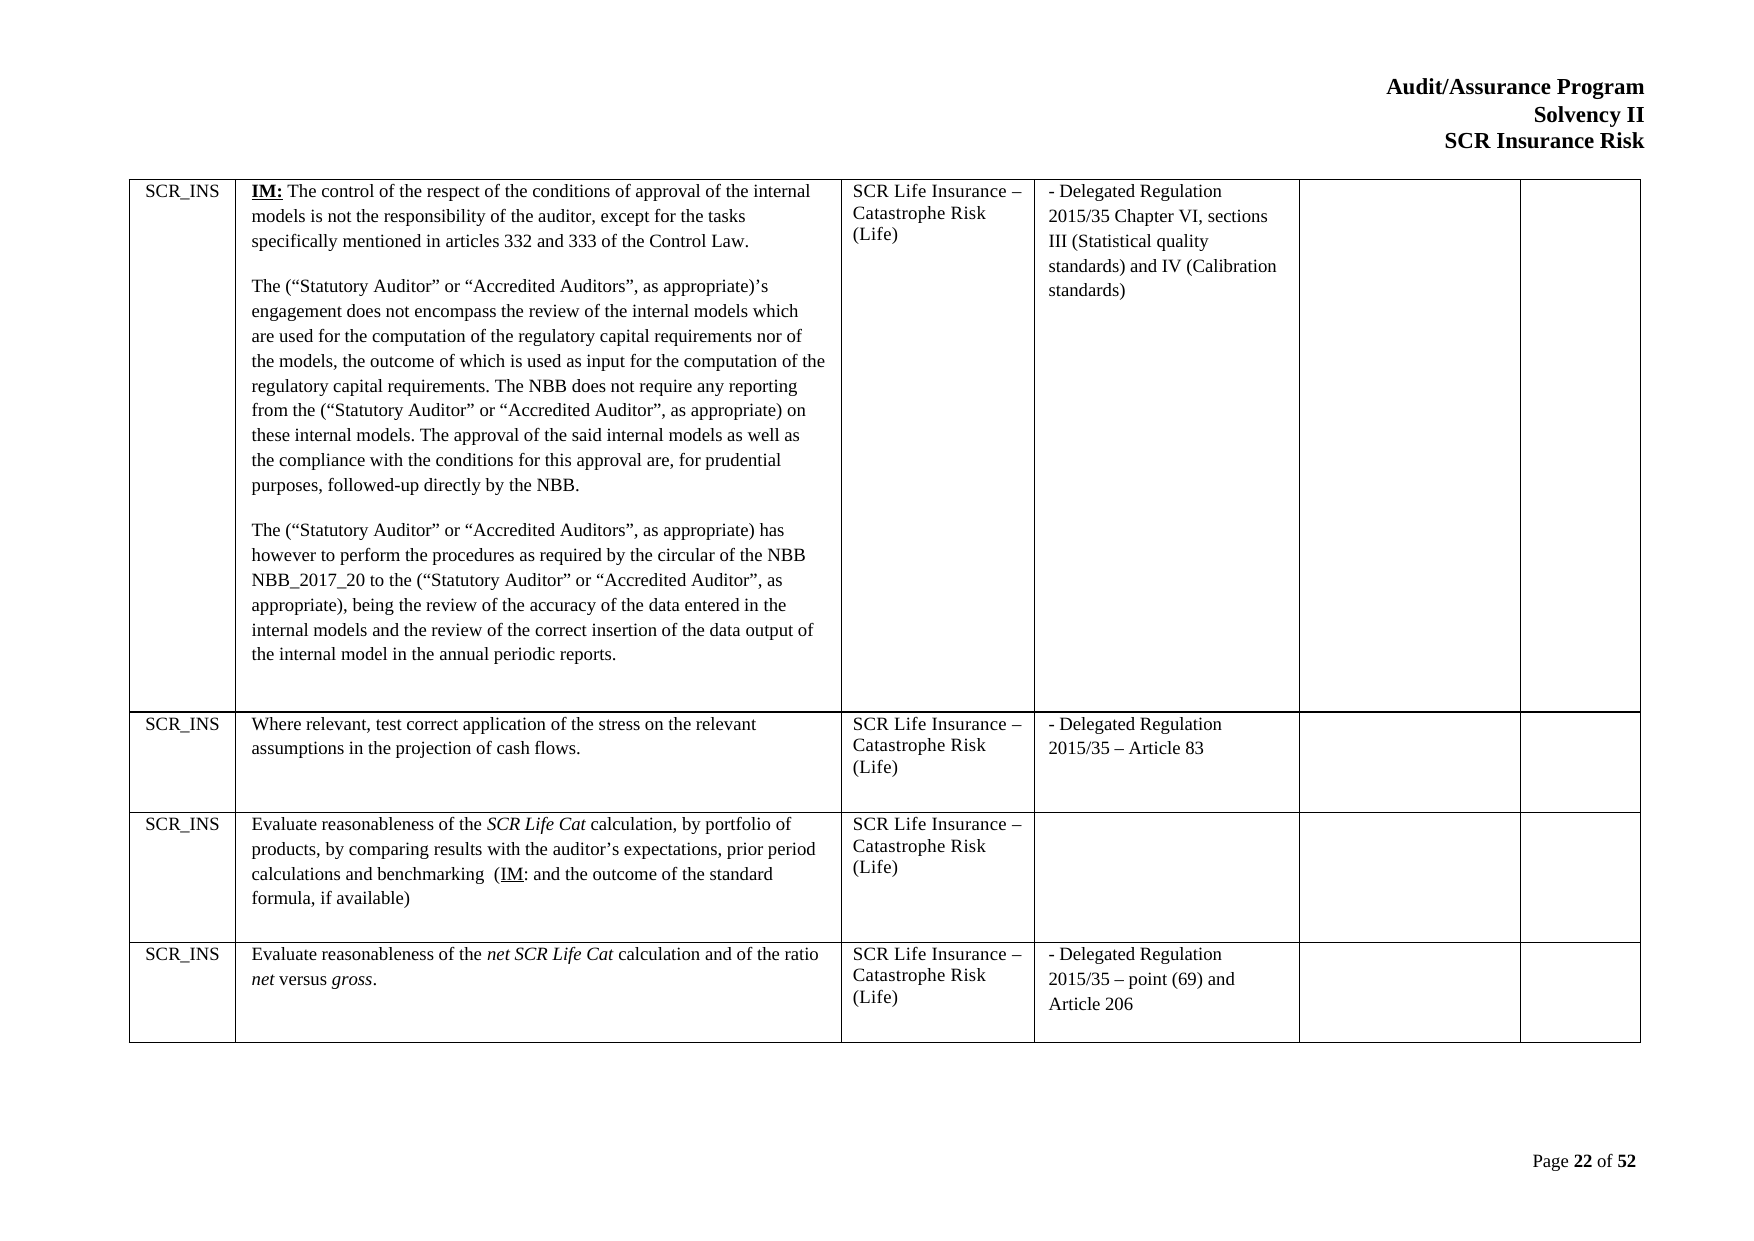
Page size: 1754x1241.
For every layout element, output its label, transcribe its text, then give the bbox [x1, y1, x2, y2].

table_cell [1300, 943, 1520, 1042]
table_cell Where relevant, test correct application of the stress on the relevant assumptions in the projection of cash flows. [236, 713, 841, 812]
table_cell [1521, 813, 1640, 942]
table_cell SCR Life Insurance – Catastrophe Risk (Life) [842, 943, 1034, 1042]
table_cell SCR Life Insurance – Catastrophe Risk (Life) [842, 713, 1034, 812]
table_cell - Delegated Regulation 2015/35 – Article 83 [1035, 713, 1299, 812]
table_cell SCR Life Insurance – Catastrophe Risk (Life) [842, 180, 1034, 711]
table_cell [1035, 813, 1299, 942]
table_cell SCR_INS [130, 180, 235, 711]
table_cell Evaluate reasonableness of the net SCR Life Cat calculation and of the ratio net versus gross. [236, 943, 841, 1042]
table_cell [1521, 713, 1640, 812]
table_cell [1521, 180, 1640, 711]
table_cell - Delegated Regulation 2015/35 Chapter VI, sections III (Statistical quality standards) and IV (Calibration standards) [1035, 180, 1299, 711]
table_cell [1300, 713, 1520, 812]
table_cell - Delegated Regulation 2015/35 – point (69) and Article 206 [1035, 943, 1299, 1042]
table_cell [1300, 180, 1520, 711]
table_cell Evaluate reasonableness of the SCR Life Cat calculation, by portfolio of products, by comparing results with the auditor’s expectations, prior period calculations and benchmarking (IM: and the outcome of the standard formula, if available) [236, 813, 841, 942]
table_cell [1300, 813, 1520, 942]
table_cell IM: The control of the respect of the conditions of approval of the internal models is not the responsibility of the auditor, except for the tasks specifically mentioned in articles 332 and 333 of the Control Law. The (“Statutory Auditor” or “Accredited Auditors”, as appropriate)’s engagement does not encompass the review of the internal models which are used for the computation of the regulatory capital requirements nor of the models, the outcome of which is used as input for the computation of the regulatory capital requirements. The NBB does not require any reporting from the (“Statutory Auditor” or “Accredited Auditor”, as appropriate) on these internal models. The approval of the said internal models as well as the compliance with the conditions for this approval are, for prudential purposes, followed-up directly by the NBB. The (“Statutory Auditor” or “Accredited Auditors”, as appropriate) has however to perform the procedures as required by the circular of the NBB NBB_2017_20 to the (“Statutory Auditor” or “Accredited Auditor”, as appropriate), being the review of the accuracy of the data entered in the internal models and the review of the correct insertion of the data output of the internal model in the annual periodic reports. [236, 180, 841, 711]
table_cell SCR_INS [130, 943, 235, 1042]
table_cell SCR_INS [130, 813, 235, 942]
table_cell SCR_INS [130, 713, 235, 812]
table_cell [1521, 943, 1640, 1042]
table_cell SCR Life Insurance – Catastrophe Risk (Life) [842, 813, 1034, 942]
